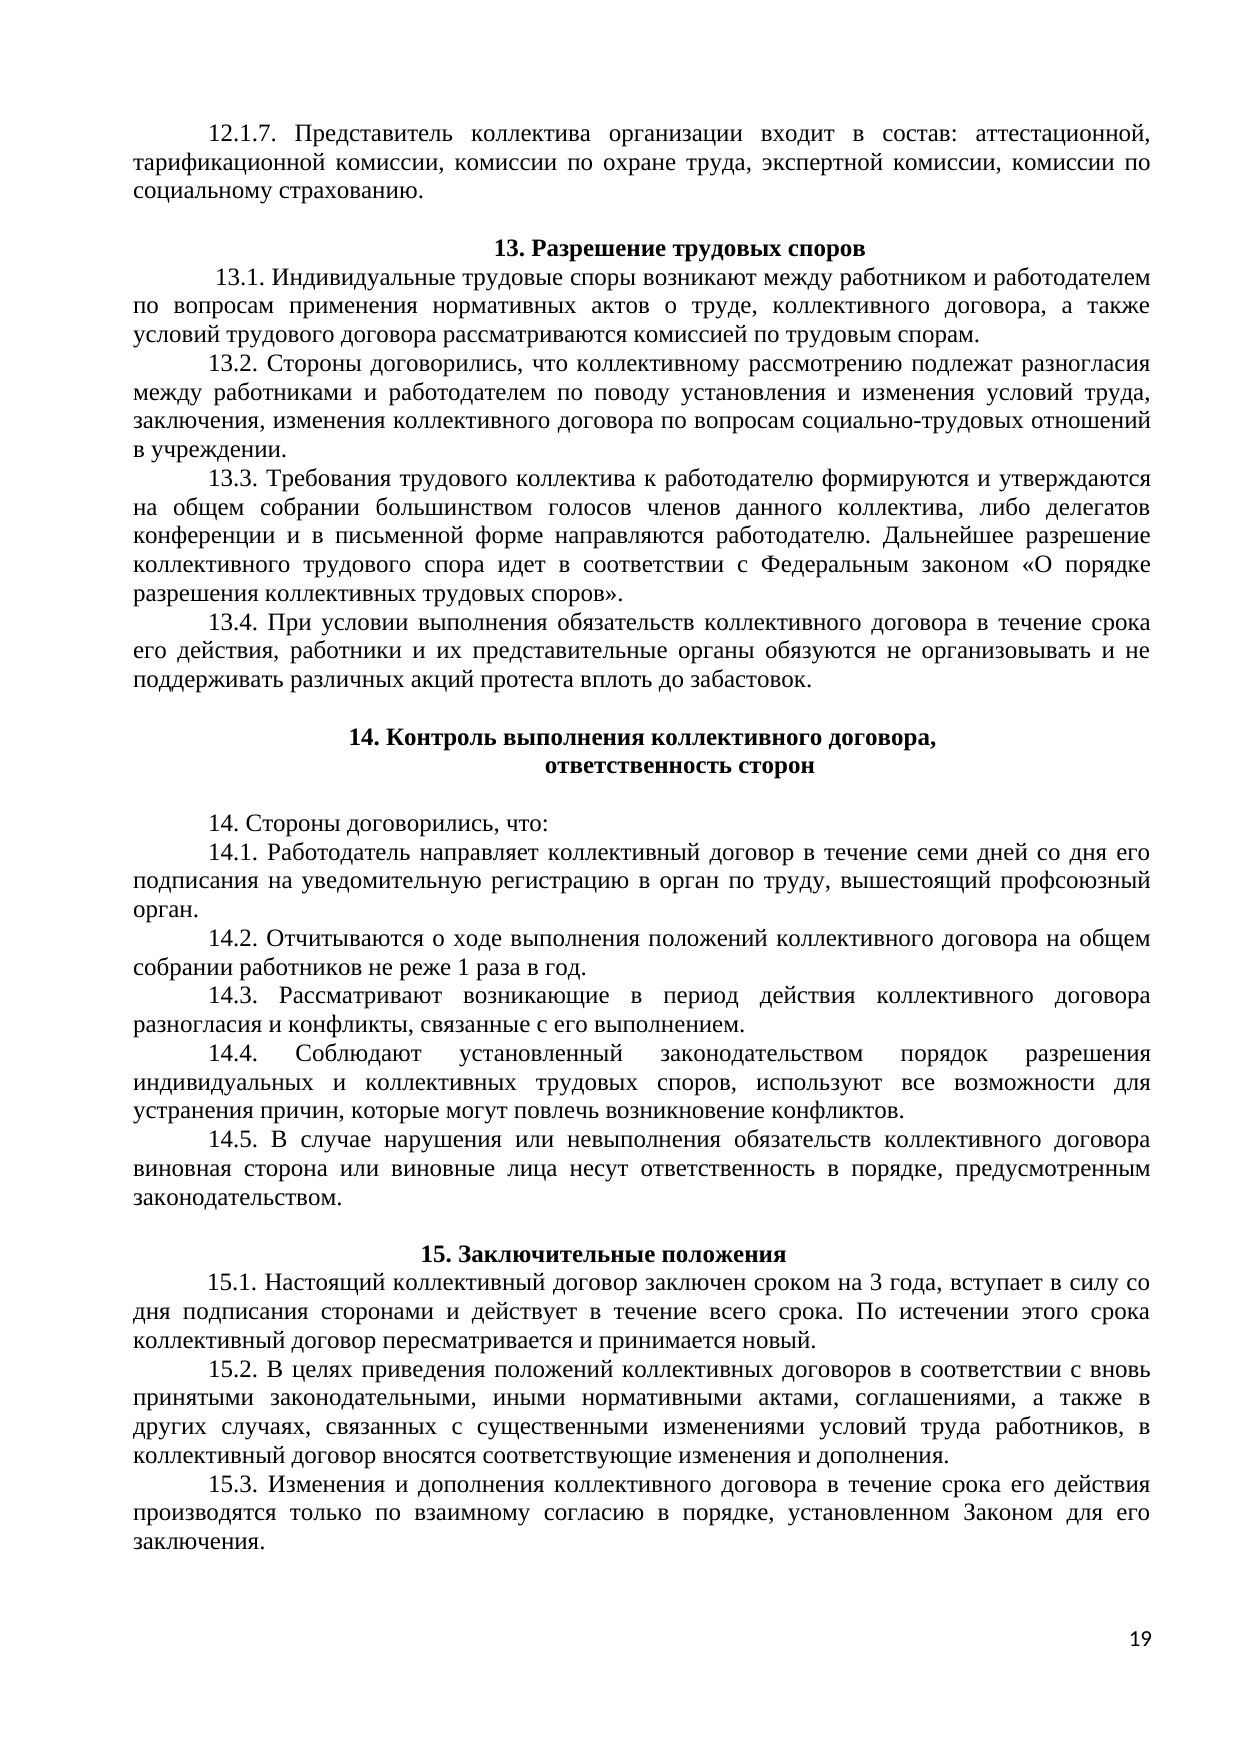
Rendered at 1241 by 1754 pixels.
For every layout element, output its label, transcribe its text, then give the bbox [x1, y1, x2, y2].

text 15.2. В целях приведения положений коллективных договоров в соответствии с вновь принятыми законодательными, иными нормативными актами, соглашениями, а также в других случаях, связанных с существенными изменениями условий труда работников, в коллективный договор вносятся соответствующие изменения и дополнения. [133, 1354, 1152, 1469]
text 13.3. Требования трудового коллектива к работодателю формируются и утверждаются на общем собрании большинством голосов членов данного коллектива, либо делегатов конференции и в письменной форме направляются работодателю. Дальнейшее разрешение коллективного трудового спора идет в соответствии с Федеральным законом «О порядке разрешения коллективных трудовых споров». [133, 463, 1152, 607]
text 15.3. Изменения и дополнения коллективного договора в течение срока его действия производятся только по взаимному согласию в порядке, установленном Законом для его заключения. [133, 1469, 1152, 1555]
text 14.2. Отчитываются о ходе выполнения положений коллективного договора на общем собрании работников не реже 1 раза в год. [133, 923, 1152, 981]
text 13. Разрешение трудовых споров [133, 233, 1152, 262]
text 15. Заключительные положения [133, 1239, 1152, 1267]
text 13.4. При условии выполнения обязательств коллективного договора в течение срока его действия, работники и их представительные органы обязуются не организовывать и не поддерживать различных акций протеста вплоть до забастовок. [133, 607, 1152, 693]
text 14.3. Рассматривают возникающие в период действия коллективного договора разногласия и конфликты, связанные с его выполнением. [133, 981, 1152, 1038]
text ответственность сторон [133, 751, 1152, 779]
text 13.2. Стороны договорились, что коллективному рассмотрению подлежат разногласия между работниками и работодателем по поводу установления и изменения условий труда, заключения, изменения коллективного договора по вопросам социально-трудовых отношений в учреждении. [133, 348, 1152, 463]
text 14. Контроль выполнения коллективного договора, [133, 722, 1152, 751]
text 14.1. Работодатель направляет коллективный договор в течение семи дней со дня его подписания на уведомительную регистрацию в орган по труду, вышестоящий профсоюзный орган. [133, 837, 1152, 923]
text 14.5. В случае нарушения или невыполнения обязательств коллективного договора виновная сторона или виновные лица несут ответственность в порядке, предусмотренным законодательством. [133, 1124, 1152, 1211]
text 14.4. Соблюдают установленный законодательством порядок разрешения индивидуальных и коллективных трудовых споров, используют все возможности для устранения причин, которые могут повлечь возникновение конфликтов. [133, 1038, 1152, 1124]
text 12.1.7. Представитель коллектива организации входит в состав: аттестационной, тарификационной комиссии, комиссии по охране труда, экспертной комиссии, комиссии по социальному страхованию. [133, 118, 1152, 204]
text 14. Стороны договорились, что: [133, 808, 1152, 837]
text 13.1. Индивидуальные трудовые споры возникают между работником и работодателем по вопросам применения нормативных актов о труде, коллективного договора, а также условий трудового договора рассматриваются комиссией по трудовым спорам. [133, 262, 1152, 348]
text 15.1. Настоящий коллективный договор заключен сроком на 3 года, вступает в силу со дня подписания сторонами и действует в течение всего срока. По истечении этого срока коллективный договор пересматривается и принимается новый. [133, 1267, 1152, 1354]
